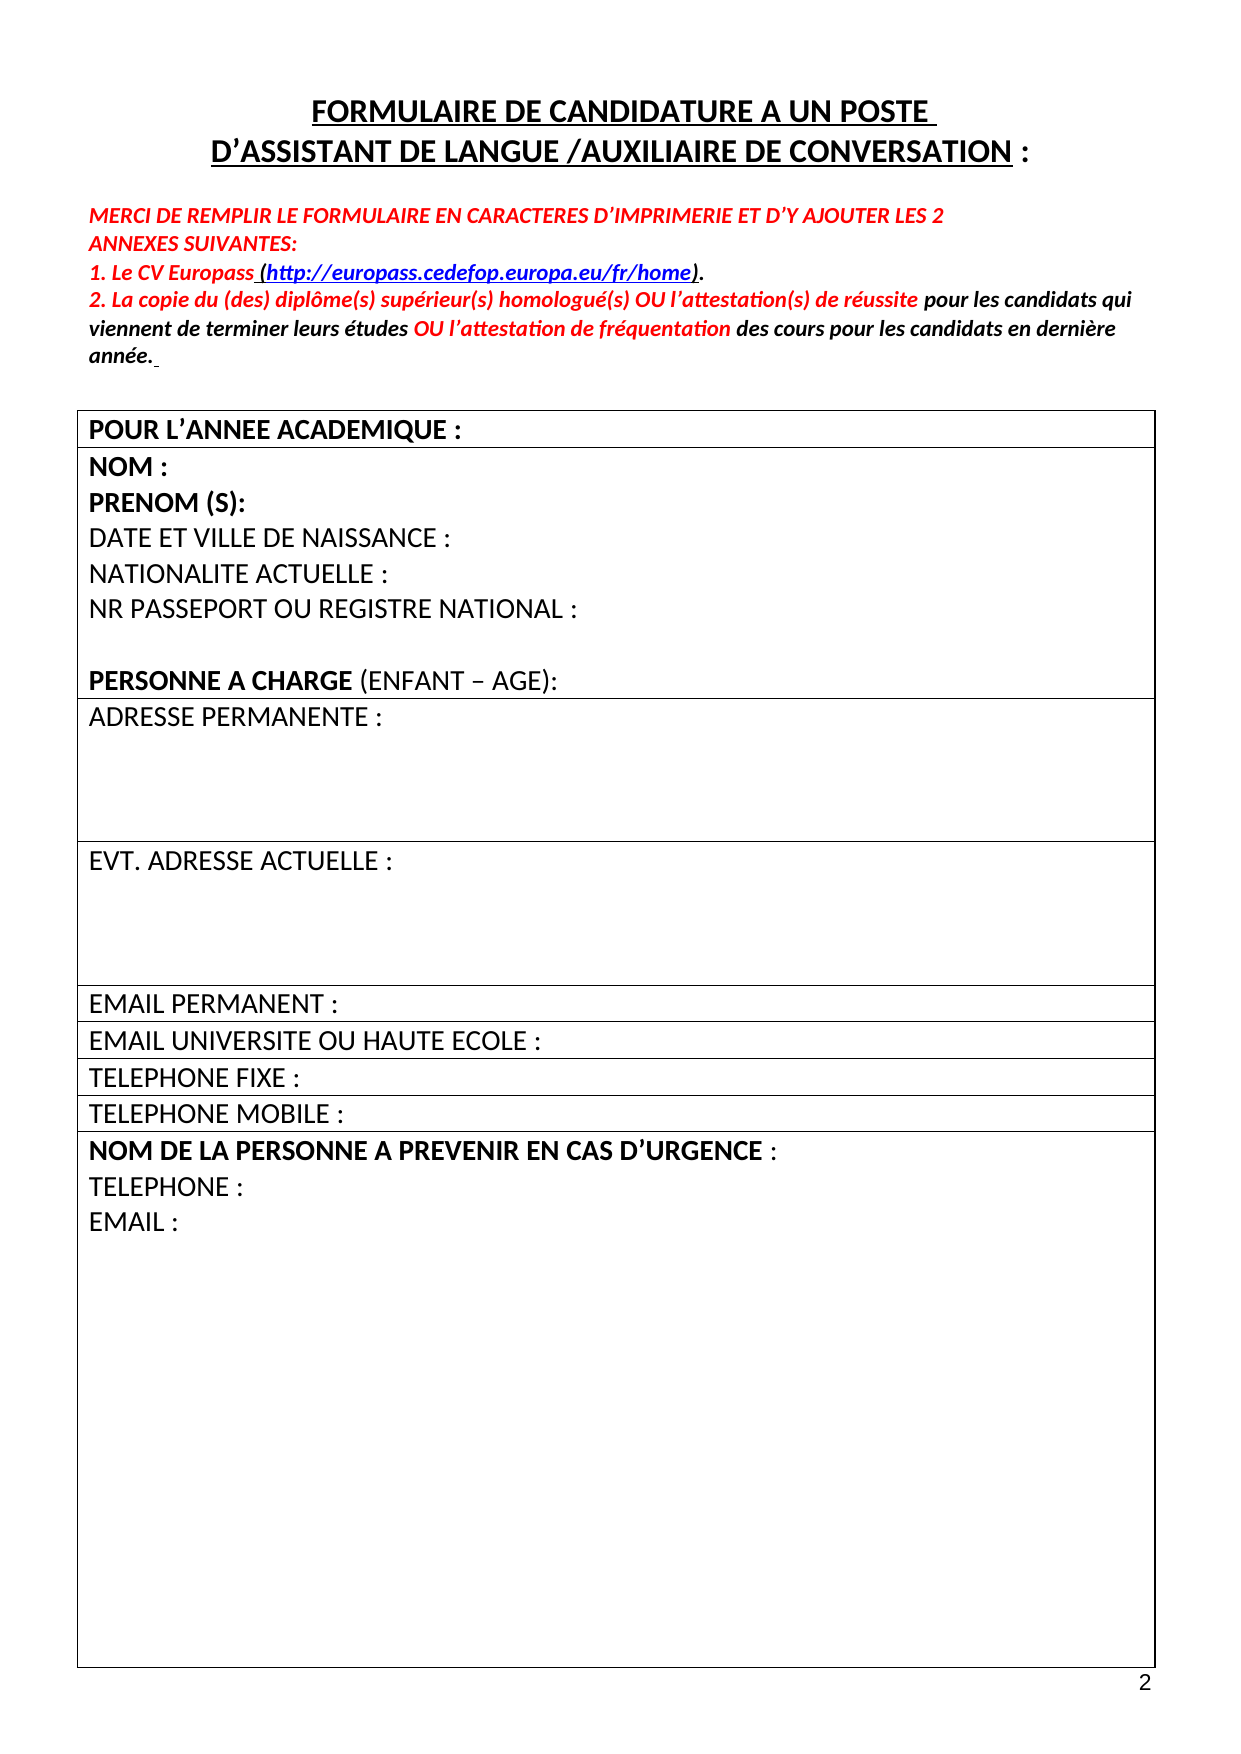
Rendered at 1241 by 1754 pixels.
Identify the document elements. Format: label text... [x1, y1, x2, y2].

table_cell TELEPHONE FIXE : [78, 1059, 1154, 1094]
table_cell NOM : PRENOM (S): DATE ET VILLE DE NAISSANCE : NATIONALITE ACTUELLE : NR PASSEPORT OU REGISTRE NATIONAL : PERSONNE A CHARGE (ENFANT – AGE): [78, 448, 1154, 697]
text MERCI DE REMPLIR LE FORMULAIRE EN CARACTERES D’IMPRIMERIE ET D’Y AJOUTER LES 2 ANNEXES SUIVANTES: [89, 202, 1152, 258]
table_cell EMAIL PERMANENT : [78, 986, 1154, 1021]
table_cell EMAIL UNIVERSITE OU HAUTE ECOLE : [78, 1022, 1154, 1058]
text 2. La copie du (des) diplôme(s) supérieur(s) homologué(s) OU l’attestation(s) de réussite pour les candidats qui viennent de terminer leurs études OU l’attestation de fréquentation des cours pour les candidats en dernière année. [89, 286, 1152, 370]
table_cell TELEPHONE MOBILE : [78, 1096, 1154, 1131]
table_cell NOM DE PREVENIR EN CAS D’URGENCE : TELEPHONE : EMAIL : [78, 1132, 1154, 1667]
subtitle FORMULAIRE DE CANDIDATURE A UN POSTE [89, 89, 1152, 130]
table_header POUR L’ANNEE ACADEMIQUE : [78, 411, 1154, 447]
subtitle D’ASSISTANT DE LANGUE /AUXILIAIRE DE CONVERSATION : [89, 130, 1152, 171]
text 1. Le CV Europass (http://europass.cedefop.europa.eu/fr/home). [89, 258, 1152, 286]
table_cell EVT. ADRESSE ACTUELLE : [78, 842, 1154, 984]
table_cell ADRESSE PERMANENTE : [78, 699, 1154, 841]
